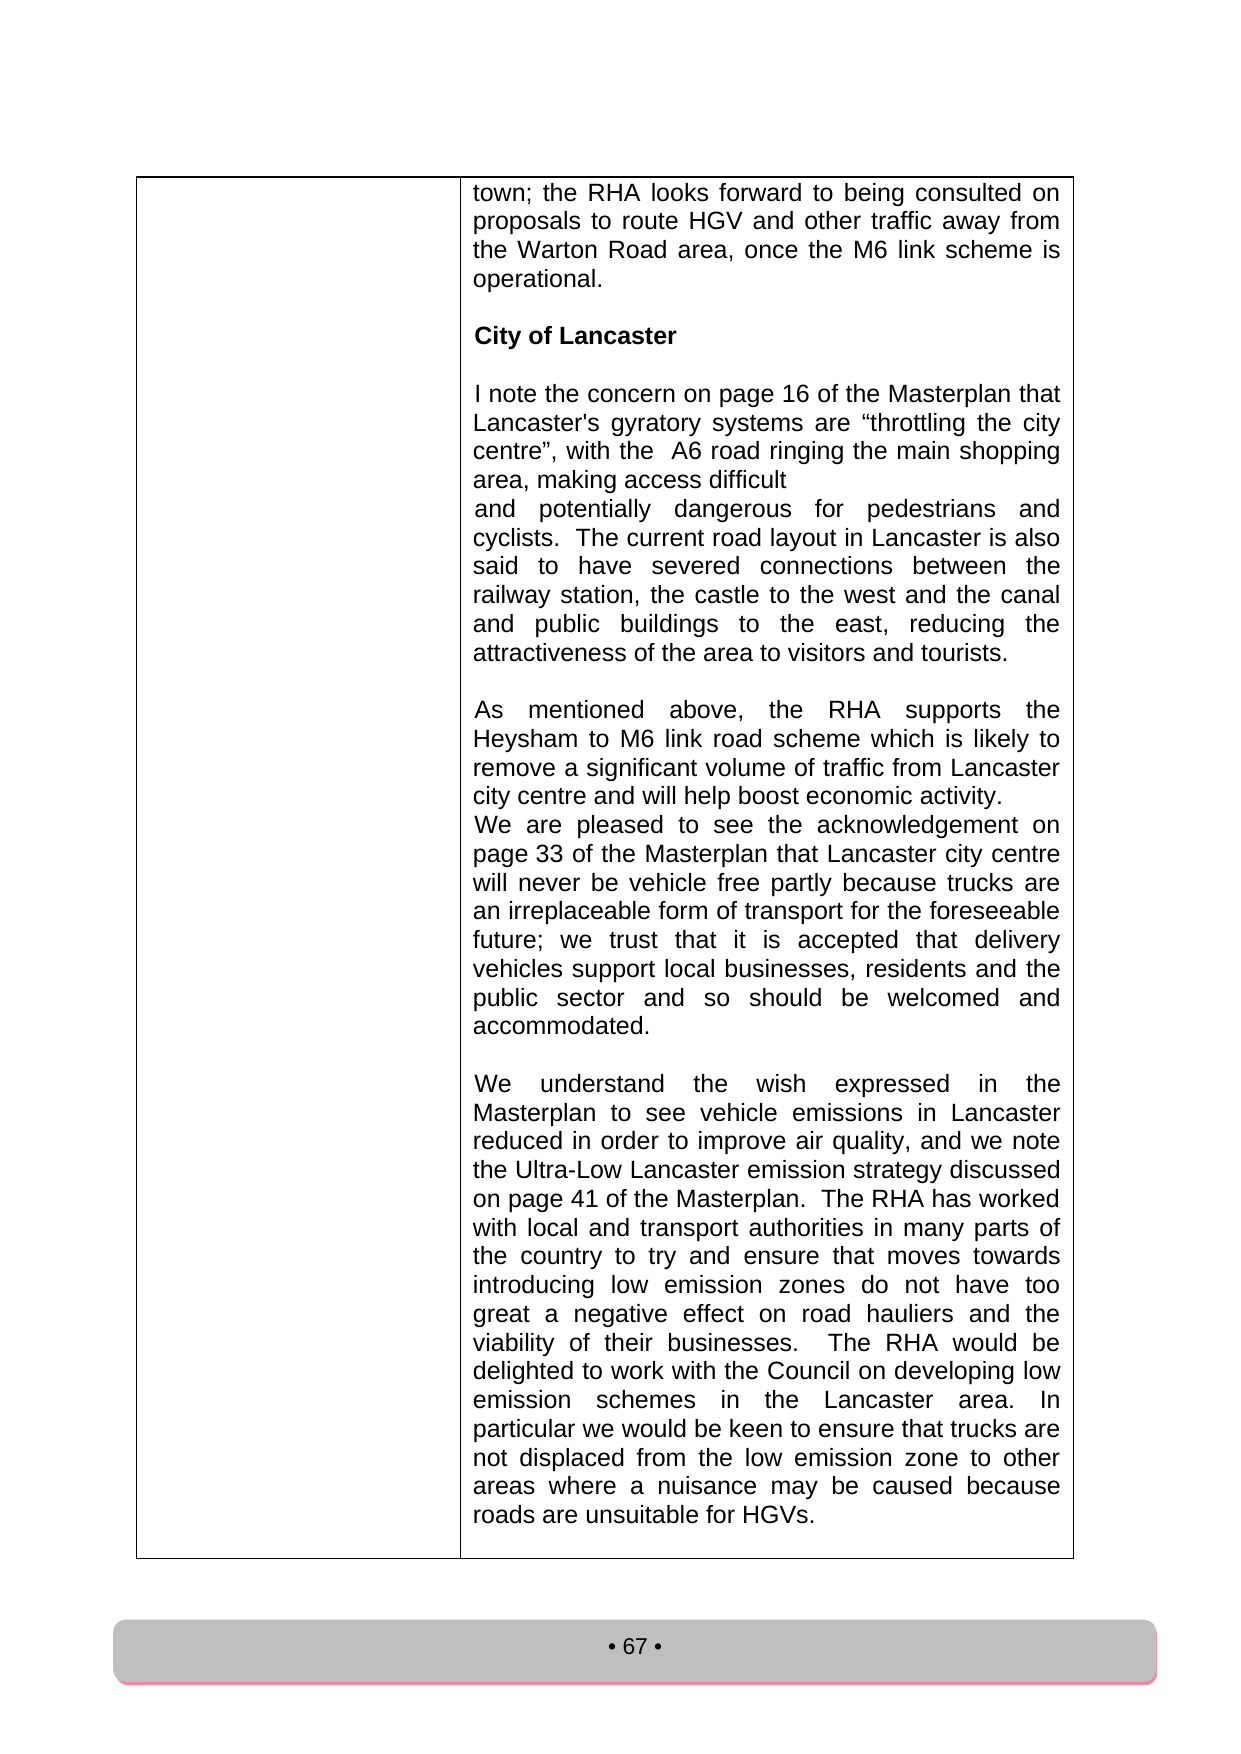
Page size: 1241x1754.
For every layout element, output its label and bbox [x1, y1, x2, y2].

table_cell [137, 178, 460, 1557]
table_cell [461, 178, 1073, 1557]
